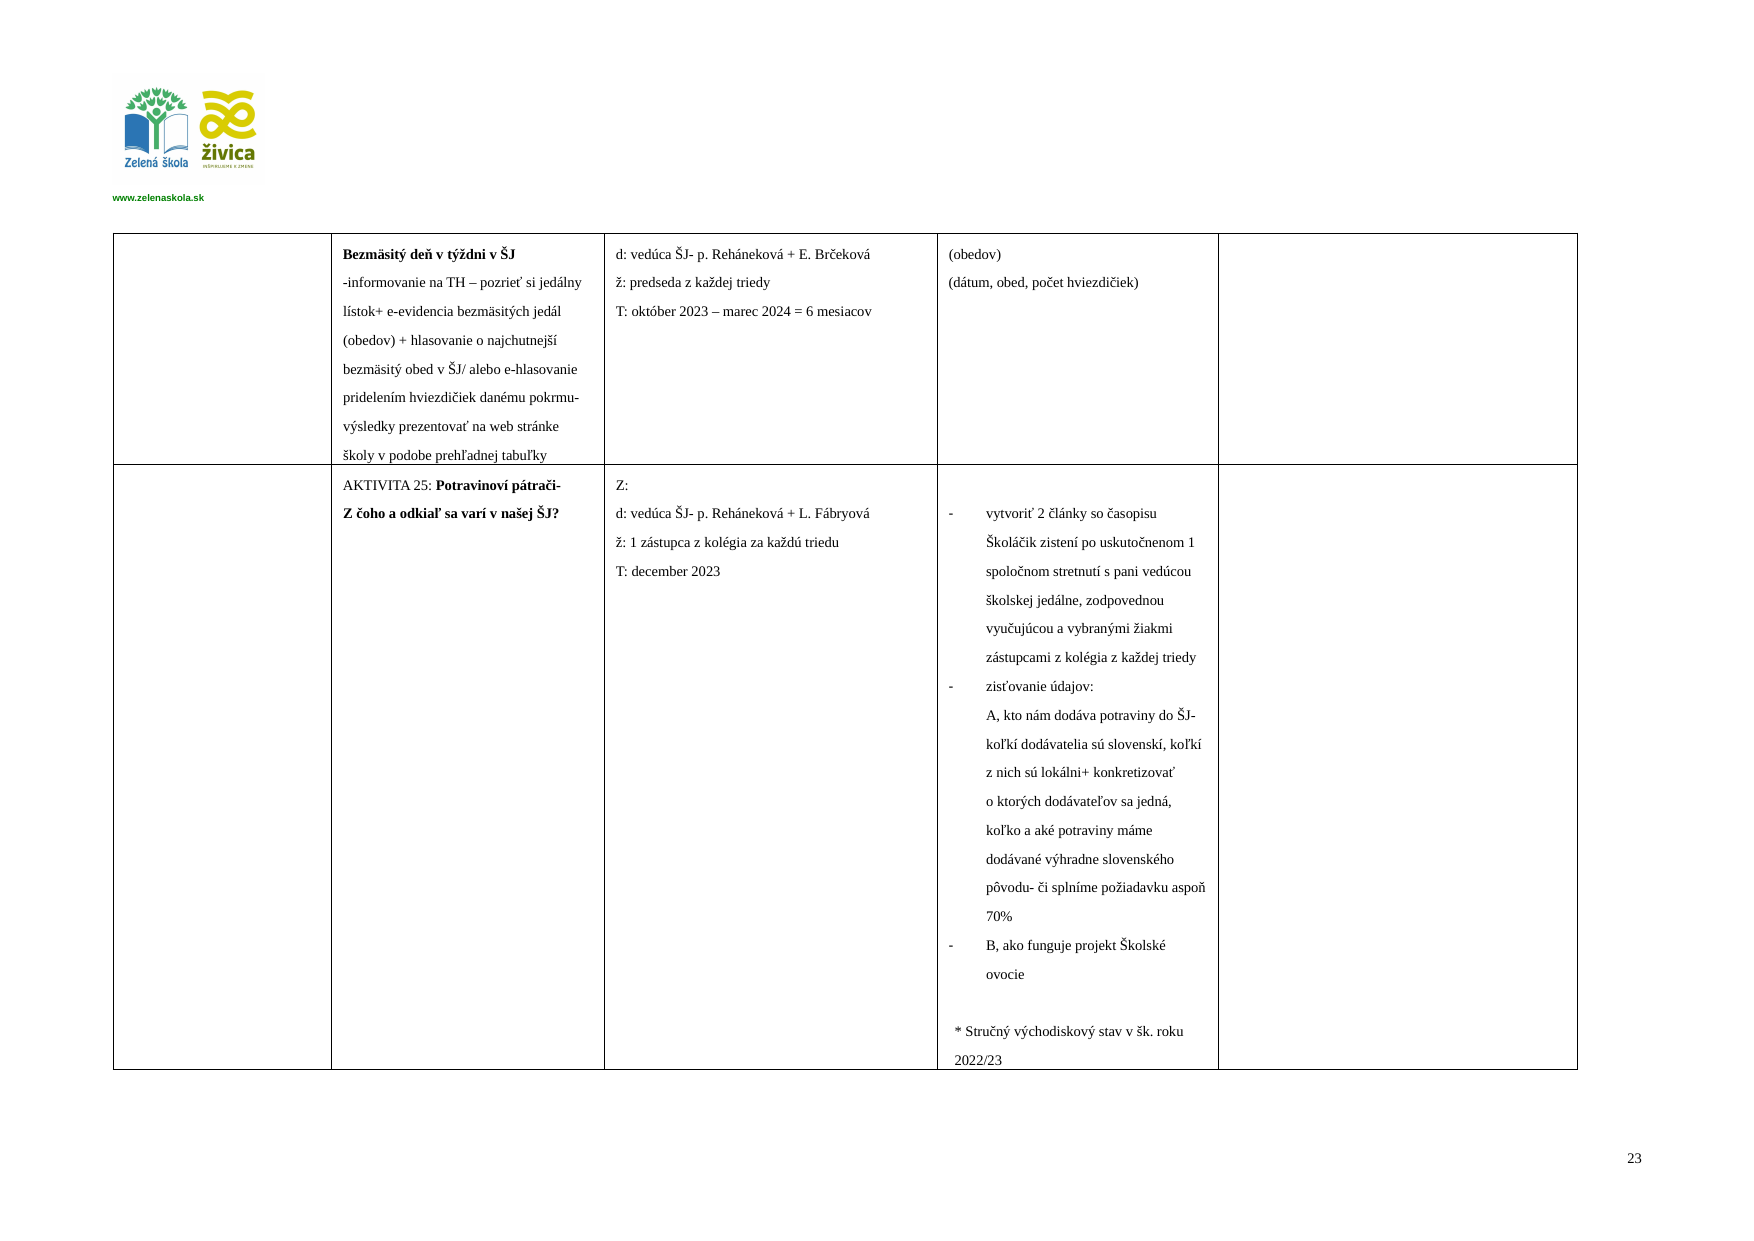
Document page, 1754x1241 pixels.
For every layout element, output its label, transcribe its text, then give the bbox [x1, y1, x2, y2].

table_cell AKTIVITA 25: Potravinoví pátrači- Z čoho a odkiaľ sa varí v našej ŠJ? [332, 465, 604, 1068]
table_cell Z: d: vedúca ŠJ- p. Reháneková + L. Fábryová ž: 1 zástupca z kolégia za každú triedu T: december 2023 [605, 465, 937, 1068]
table_cell [1219, 234, 1577, 463]
table_cell [1219, 465, 1577, 1068]
picture [112, 73, 265, 185]
table_cell Z: d: vedúca ŠJ- p. Reháneková + E. Brčeková ž: predseda z každej triedy T: október 2023 – marec 2024 = 6 mesiacov [605, 234, 937, 463]
table_cell 1 tabuľka-e-evidencia bezmäsitých jedál (obedov) (dátum, obed, počet hviezdičiek) [938, 234, 1218, 463]
table_cell [114, 465, 331, 1068]
